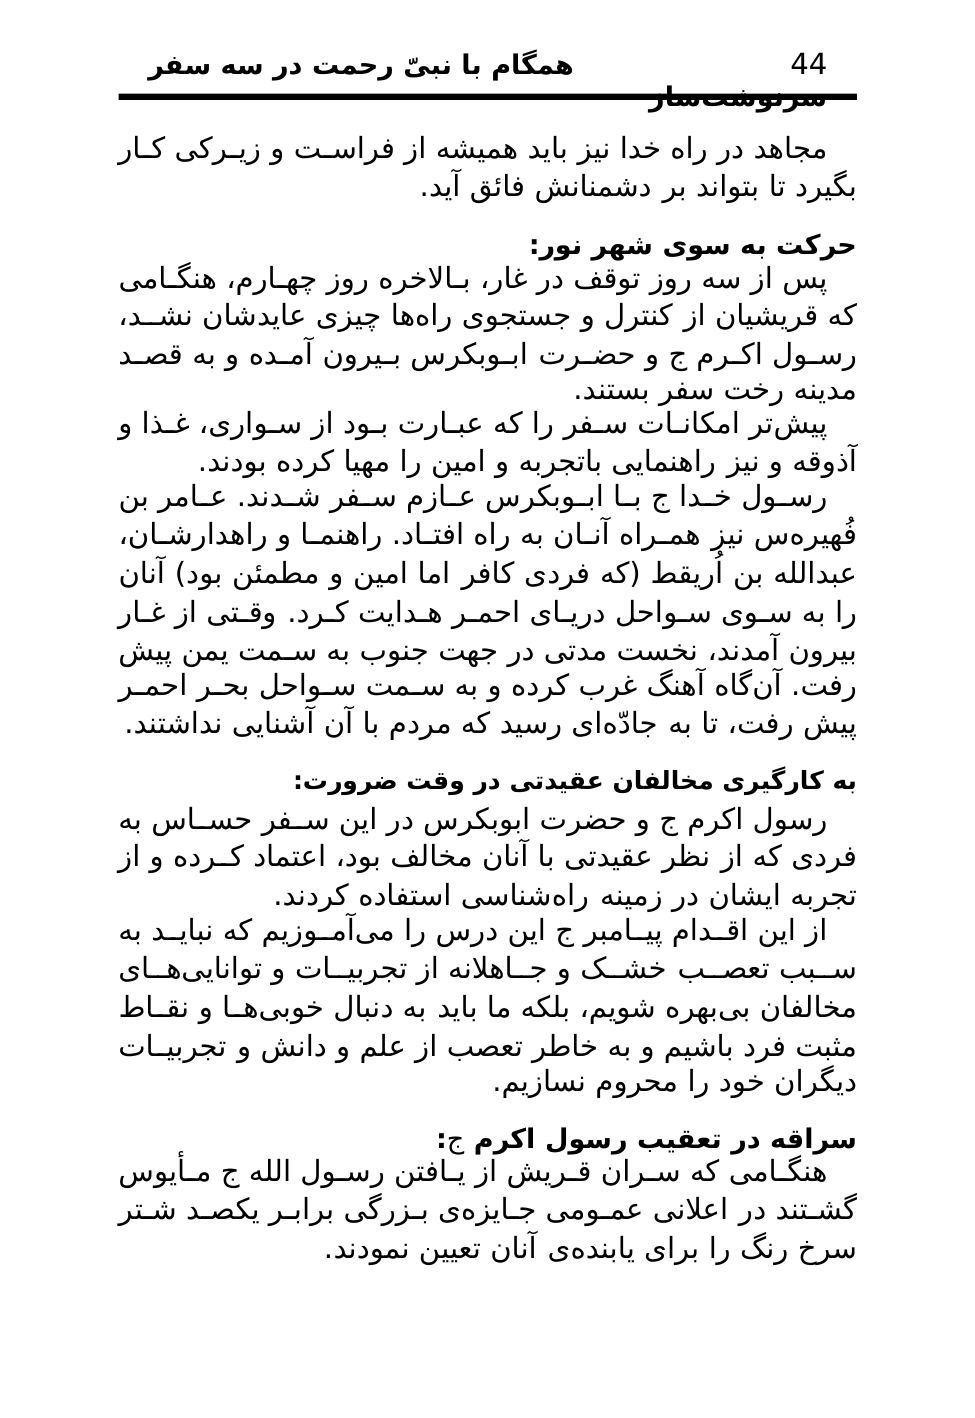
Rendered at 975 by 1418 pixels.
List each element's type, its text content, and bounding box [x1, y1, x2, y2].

text حرکت‌ به‌ سوی‌ شهر نور: [118, 229, 857, 261]
text رسول‌ اکرم‌ ج و حضرت‌ ابوبکرس در این‌ سفر حساس‌ به‌ فردی‌ که‌ از نظر عقیدتی‌ با آنان‌ مخالف‌ بود، اعتماد کرده‌ و از تجربه‌ ایشان‌ در زمینه‌ راه‌شناسی‌ استفاده‌ کردند. [118, 802, 857, 914]
text مجاهد در راه‌ خدا نیز باید همیشه‌ از فراست‌ و زیرکی‌ کار بگیرد تا بتواند بر دشمنانش‌ فائق‌ آید. [118, 132, 857, 204]
text از این‌ اقدام‌ پیامبر ج این‌ درس‌ را می‌آموزیم‌ که‌ نباید به‌ سبب‌ تعصب‌ خشک‌ و جاهلانه‌ از تجربیات‌ و توانایی‌های‌ مخالفان‌ بی‌بهره‌ شویم‌، بلکه‌ ما باید به‌ دنبال‌ خوبی‌ها و نقاط‌ مثبت‌ فرد باشیم‌ و به‌ خاطر تعصب‌ از علم‌ و دانش‌ و تجربیات‌ دیگران‌ خود را محروم‌ نسازیم‌. [118, 914, 857, 1098]
text رسول‌ خدا ج با ابوبکرس عازم‌ سفر شدند. عامر بن‌ فُهیره‌س نیز همراه‌ آنان‌ به‌ راه‌ افتاد. راهنما و راهدارشان‌، عبدالله بن‌ اُریقط‌ (که‌ فردی‌ کافر اما امین‌ و مطمئن‌ بود) آنان‌ را به‌ سوی‌ سواحل‌ دریای‌ احمر هدایت‌ کرد. وقتی‌ از غار بیرون‌ آمدند، نخست‌ مدتی‌ در جهت‌ جنوب‌ به‌ سمت‌ یمن‌ پیش‌ رفت‌. آن‌گاه‌ آهنگ‌ غرب‌ کرده‌ و به‌ سمت‌ سواحل‌ بحر احمر پیش‌ رفت‌، تا به‌ جادّه‌ای‌ رسید که‌ مردم‌ با آن‌ آشنایی‌ نداشتند. [118, 479, 857, 742]
text هنگامی‌ که‌ سران‌ قریش‌ از یافتن‌ رسول‌ الله ج مأیوس‌ گشتند در اعلانی‌ عمومی‌ جایزه‌ی‌ بزرگی‌ برابر یکصد شتر سرخ‌ رنگ‌ را برای‌ یابنده‌ی‌ آنان‌ تعیین‌ نمودند. [118, 1155, 857, 1266]
text به‌ کارگیری‌ مخالفان‌ عقیدتی‌ در وقت‌ ضرورت‌: [118, 767, 857, 796]
text پس‌ از سه‌ روز توقف‌ در غار، بالاخره‌ روز چهارم‌، هنگامی‌ که‌ قریشیان‌ از کنترل‌ و جستجوی‌ راه‌ها چیزی‌ عایدشان‌ نشد، رسول‌ اکرم‌ ج و حضرت‌ ابوبکرس بیرون‌ آمده‌ و به‌ قصد مدینه‌ رخت‌ سفر بستند. [118, 261, 857, 407]
text سراقه‌ در تعقیب‌ رسول‌ اکرم‌ ج: [118, 1123, 857, 1155]
text پیش‌تر امکانات‌ سفر را که‌ عبارت‌ بود از سواری‌، غذا و آذوقه‌ و نیز راهنمایی‌ باتجربه‌ و امین‌ را مهیا کرده‌ بودند. [118, 407, 857, 479]
